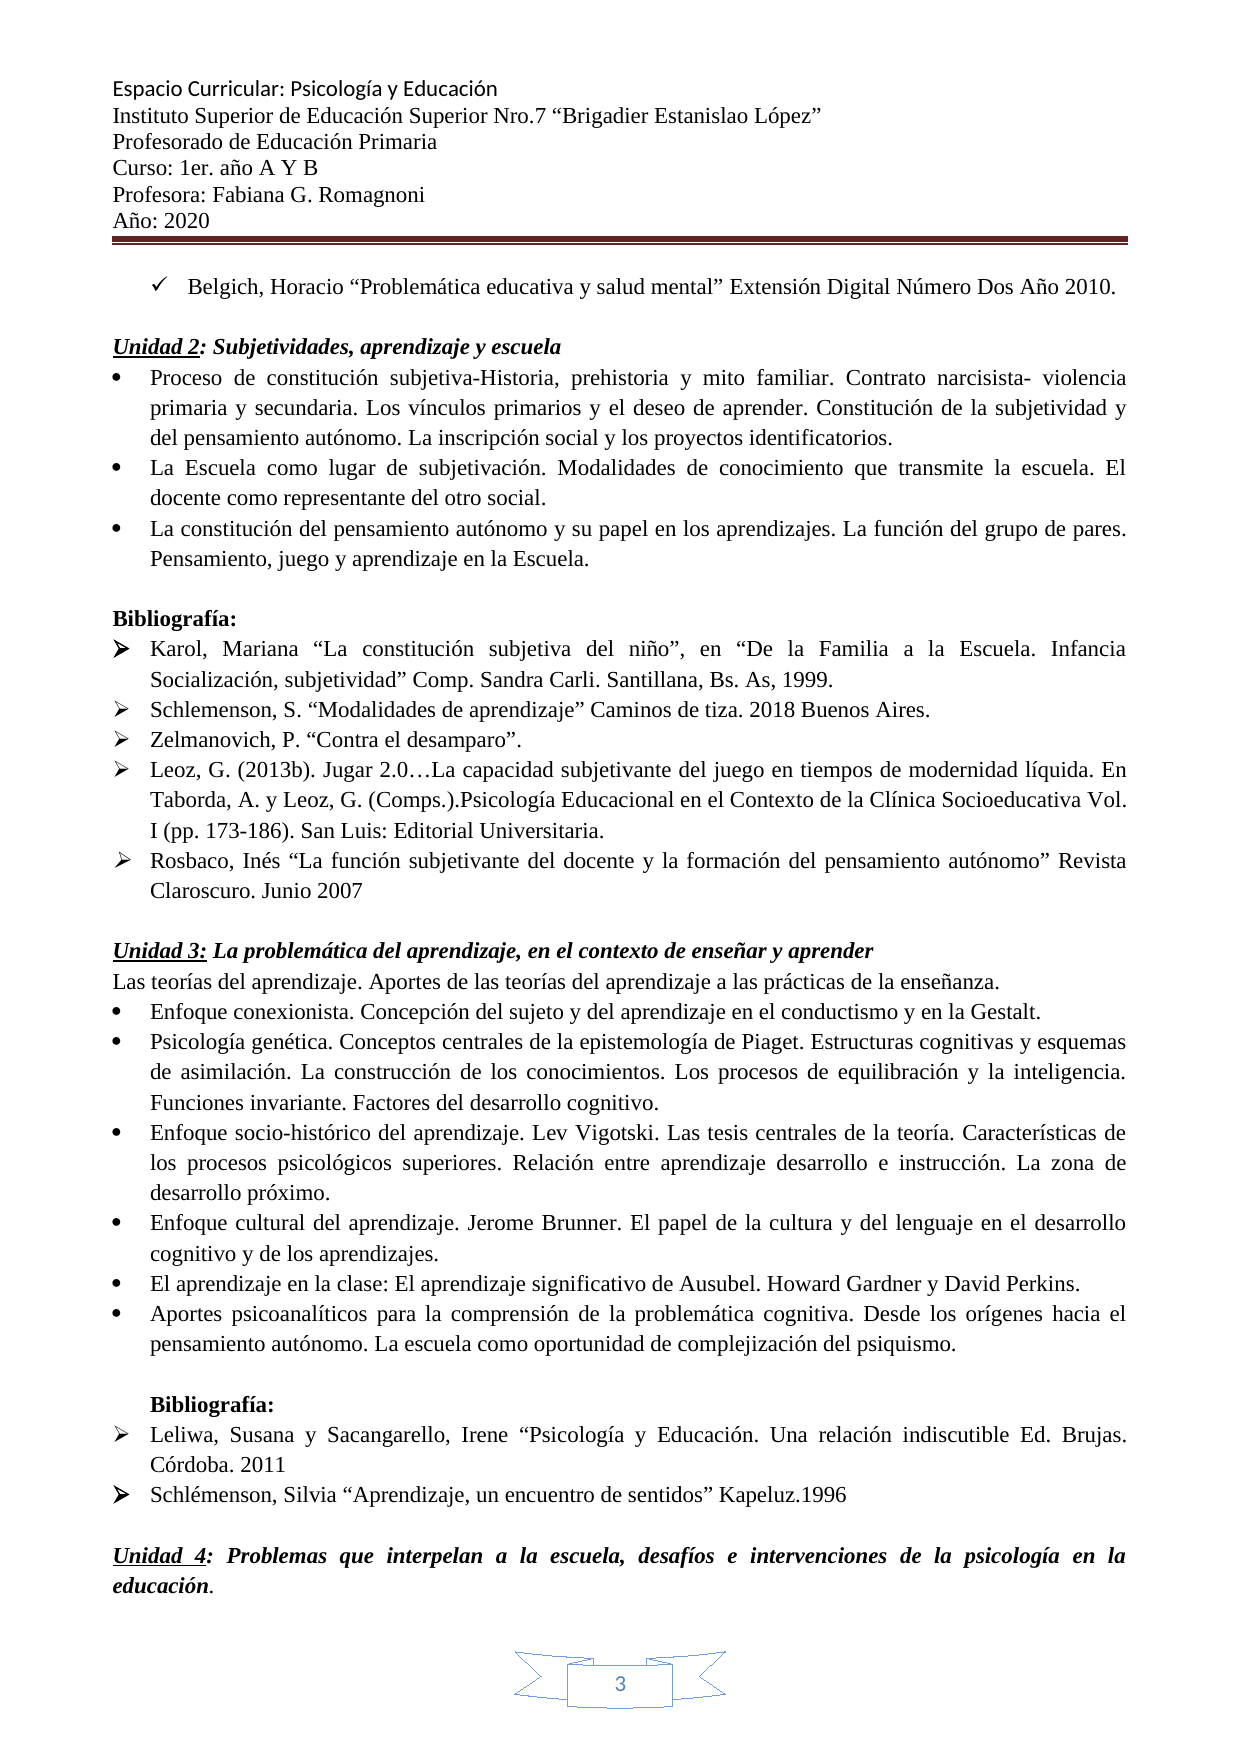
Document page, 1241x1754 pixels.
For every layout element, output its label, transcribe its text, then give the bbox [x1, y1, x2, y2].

list Psicología genética. Conceptos centrales de la epistemología de Piaget. Estructuras cognitivas y esquemas de asimilación. La construcción de los conocimientos. Los procesos de equilibración y la inteligencia. Funciones invariante. Factores del desarrollo cognitivo. [112, 1028, 1128, 1115]
list Enfoque conexionista. Concepción del sujeto y del aprendizaje en el conductismo y en la Gestalt. [112, 998, 1128, 1024]
list La Escuela como lugar de subjetivación. Modalidades de conocimiento que transmite la escuela. El docente como representante del otro social. [112, 454, 1128, 511]
list Proceso de constitución subjetiva-Historia, prehistoria y mito familiar. Contrato narcisista- violencia primaria y secundaria. Los vínculos primarios y el deseo de aprender. Constitución de la subjetividad y del pensamiento autónomo. La inscripción social y los proyectos identificatorios. [112, 364, 1128, 450]
list Zelmanovich, P. “Contra el desamparo”. [112, 726, 1128, 752]
list Karol, Mariana “La constitución subjetiva del niño”, en “De la Familia a la Escuela. Infancia Socialización, subjetividad” Comp. Sandra Carli. Santillana, Bs. As, 1999. [112, 636, 1128, 692]
text Unidad 3: La problemática del aprendizaje, en el contexto de enseñar y aprender [112, 938, 1128, 964]
list Leliwa, Susana y Sacangarello, Irene “Psicología y Educación. Una relación indiscutible Ed. Brujas. Córdoba. 2011 [112, 1421, 1128, 1477]
list Schlémenson, Silvia “Aprendizaje, un encuentro de sentidos” Kapeluz.1996 [112, 1481, 1128, 1508]
text Unidad 2: Subjetividades, aprendizaje y escuela [112, 333, 1128, 360]
list Bibliografía: [150, 1391, 1128, 1417]
text Las teorías del aprendizaje. Aportes de las teorías del aprendizaje a las prácticas de la enseñanza. [112, 968, 1128, 994]
list Aportes psicoanalíticos para la comprensión de la problemática cognitiva. Desde los orígenes hacia el pensamiento autónomo. La escuela como oportunidad de complejización del psiquismo. [112, 1300, 1128, 1357]
list Enfoque cultural del aprendizaje. Jerome Brunner. El papel de la cultura y del lenguaje en el desarrollo cognitivo y de los aprendizajes. [112, 1209, 1128, 1266]
list Schlemenson, S. “Modalidades de aprendizaje” Caminos de tiza. 2018 Buenos Aires. [112, 696, 1128, 722]
text Unidad 4: Problemas que interpelan a la escuela, desafíos e intervenciones de la psicología en la educación. [112, 1542, 1128, 1598]
text Bibliografía: [112, 605, 1128, 632]
list Leoz, G. (2013b). Jugar 2.0…La capacidad subjetivante del juego en tiempos de modernidad líquida. En Taborda, A. y Leoz, G. (Comps.).Psicología Educacional en el Contexto de la Clínica Socioeducativa Vol. I (pp. 173-186). San Luis: Editorial Universitaria. [112, 756, 1128, 843]
list Belgich, Horacio “Problemática educativa y salud mental” Extensión Digital Número Dos Año 2010. [150, 273, 1128, 299]
list El aprendizaje en la clase: El aprendizaje significativo de Ausubel. Howard Gardner y David Perkins. [112, 1270, 1128, 1296]
list Enfoque socio-histórico del aprendizaje. Lev Vigotski. Las tesis centrales de la teoría. Características de los procesos psicológicos superiores. Relación entre aprendizaje desarrollo e instrucción. La zona de desarrollo próximo. [112, 1119, 1128, 1206]
list Rosbaco, Inés “La función subjetivante del docente y la formación del pensamiento autónomo” Revista Claroscuro. Junio 2007 [112, 847, 1128, 903]
list La constitución del pensamiento autónomo y su papel en los aprendizajes. La función del grupo de pares. Pensamiento, juego y aprendizaje en la Escuela. [112, 515, 1128, 571]
